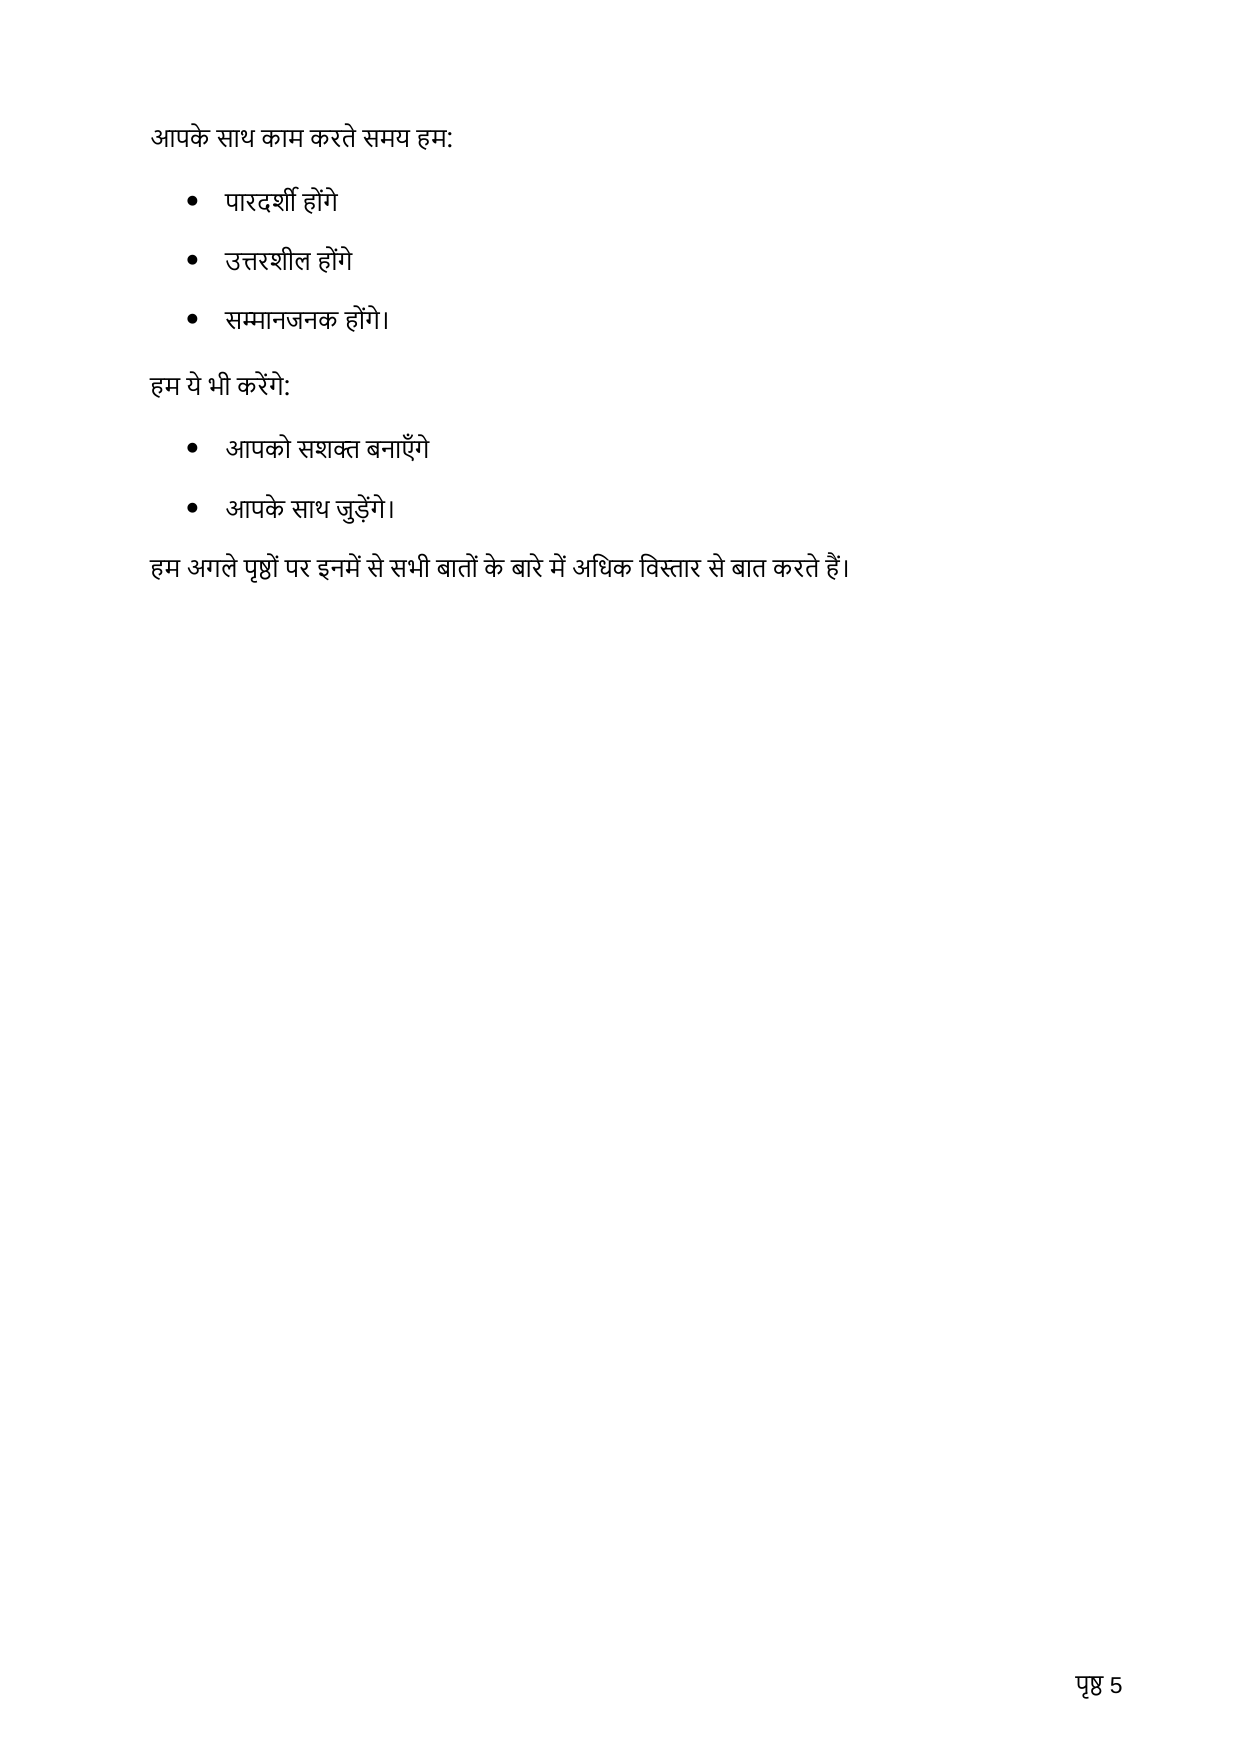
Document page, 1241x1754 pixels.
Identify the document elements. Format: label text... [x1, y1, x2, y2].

list सम्मानजनक होंगे। [187, 304, 1122, 336]
list आपको सशक्त बनाएँगे [187, 434, 1122, 465]
list पारदर्शी होंगे [187, 186, 1122, 217]
text हम ये भी करेंगे: [150, 363, 1122, 402]
list आपके साथ जुड़ेंगे। [187, 493, 1122, 524]
text हम अगले पृष्ठों पर इनमें से सभी बातों के बारे में अधिक विस्तार से बात करते हैं। [150, 552, 1122, 583]
text आपके साथ काम करते समय हम: [150, 116, 1122, 154]
list उत्तरशील होंगे [187, 245, 1122, 276]
